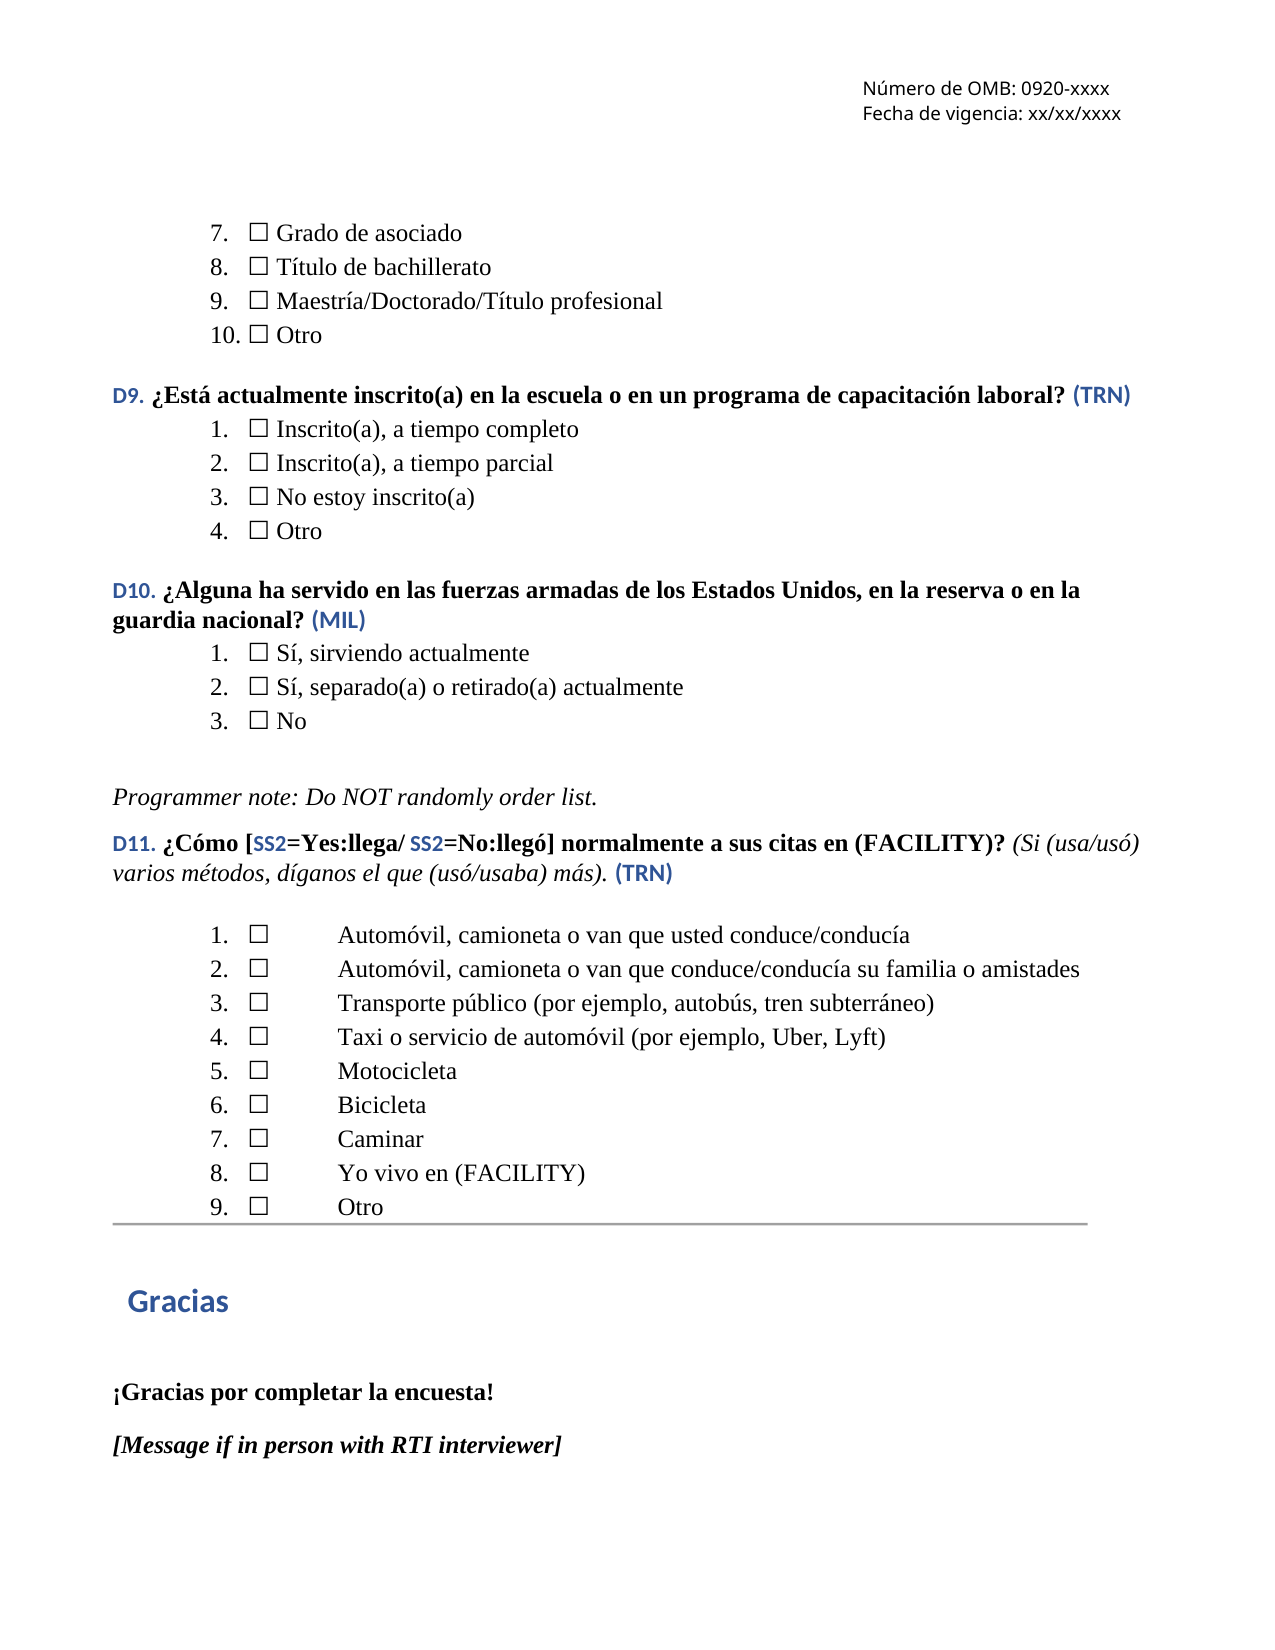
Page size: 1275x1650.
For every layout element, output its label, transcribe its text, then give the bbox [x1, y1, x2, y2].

list ☐ Otro [210, 512, 1162, 546]
list ☐ Grado de asociado [210, 215, 1162, 249]
text Gracias [112, 1280, 1162, 1321]
text D9. ¿Está actualmente inscrito(a) en la escuela o en un programa de capacitación laboral? (TRN) [112, 380, 1162, 410]
list ☐ Inscrito(a), a tiempo parcial [210, 444, 1162, 478]
list ☐ Inscrito(a), a tiempo completo [210, 410, 1162, 444]
list ☐ Maestría/Doctorado/Título profesional [210, 283, 1162, 317]
list Motocicleta [210, 1053, 1162, 1087]
text Programmer note: Do NOT randomly order list. [112, 782, 1162, 811]
text ¡Gracias por completar la encuesta! [112, 1377, 1162, 1406]
list Transporte público (por ejemplo, autobús, tren subterráneo) [210, 984, 1162, 1018]
text D11. ¿Cómo [SS2=Yes:llega/ SS2=No:llegó] normalmente a sus citas en (FACILITY)? (Si (usa/usó) varios métodos, díganos el que (usó/usaba) más). (TRN) [112, 828, 1162, 888]
text D10. ¿Alguna ha servido en las fuerzas armadas de los Estados Unidos, en la reserva o en la guardia nacional? (MIL) [112, 575, 1162, 635]
list Bicicleta [210, 1087, 1162, 1121]
list ☐ Sí, sirviendo actualmente [210, 635, 1162, 669]
list ☐ Título de bachillerato [210, 249, 1162, 283]
list Yo vivo en (FACILITY) [210, 1155, 1162, 1189]
list ☐ Sí, separado(a) o retirado(a) actualmente [210, 669, 1162, 703]
list Taxi o servicio de automóvil (por ejemplo, Uber, Lyft) [210, 1018, 1162, 1053]
list Automóvil, camioneta o van que conduce/conducía su familia o amistades [210, 950, 1162, 984]
list ☐ Otro [210, 317, 1162, 351]
list Caminar [210, 1121, 1162, 1155]
list Automóvil, camioneta o van que usted conduce/conducía [210, 916, 1162, 950]
list Otro [210, 1189, 1162, 1223]
text [Message if in person with RTI interviewer] [112, 1431, 1162, 1459]
list ☐ No [210, 703, 1162, 737]
list ☐ No estoy inscrito(a) [210, 478, 1162, 512]
